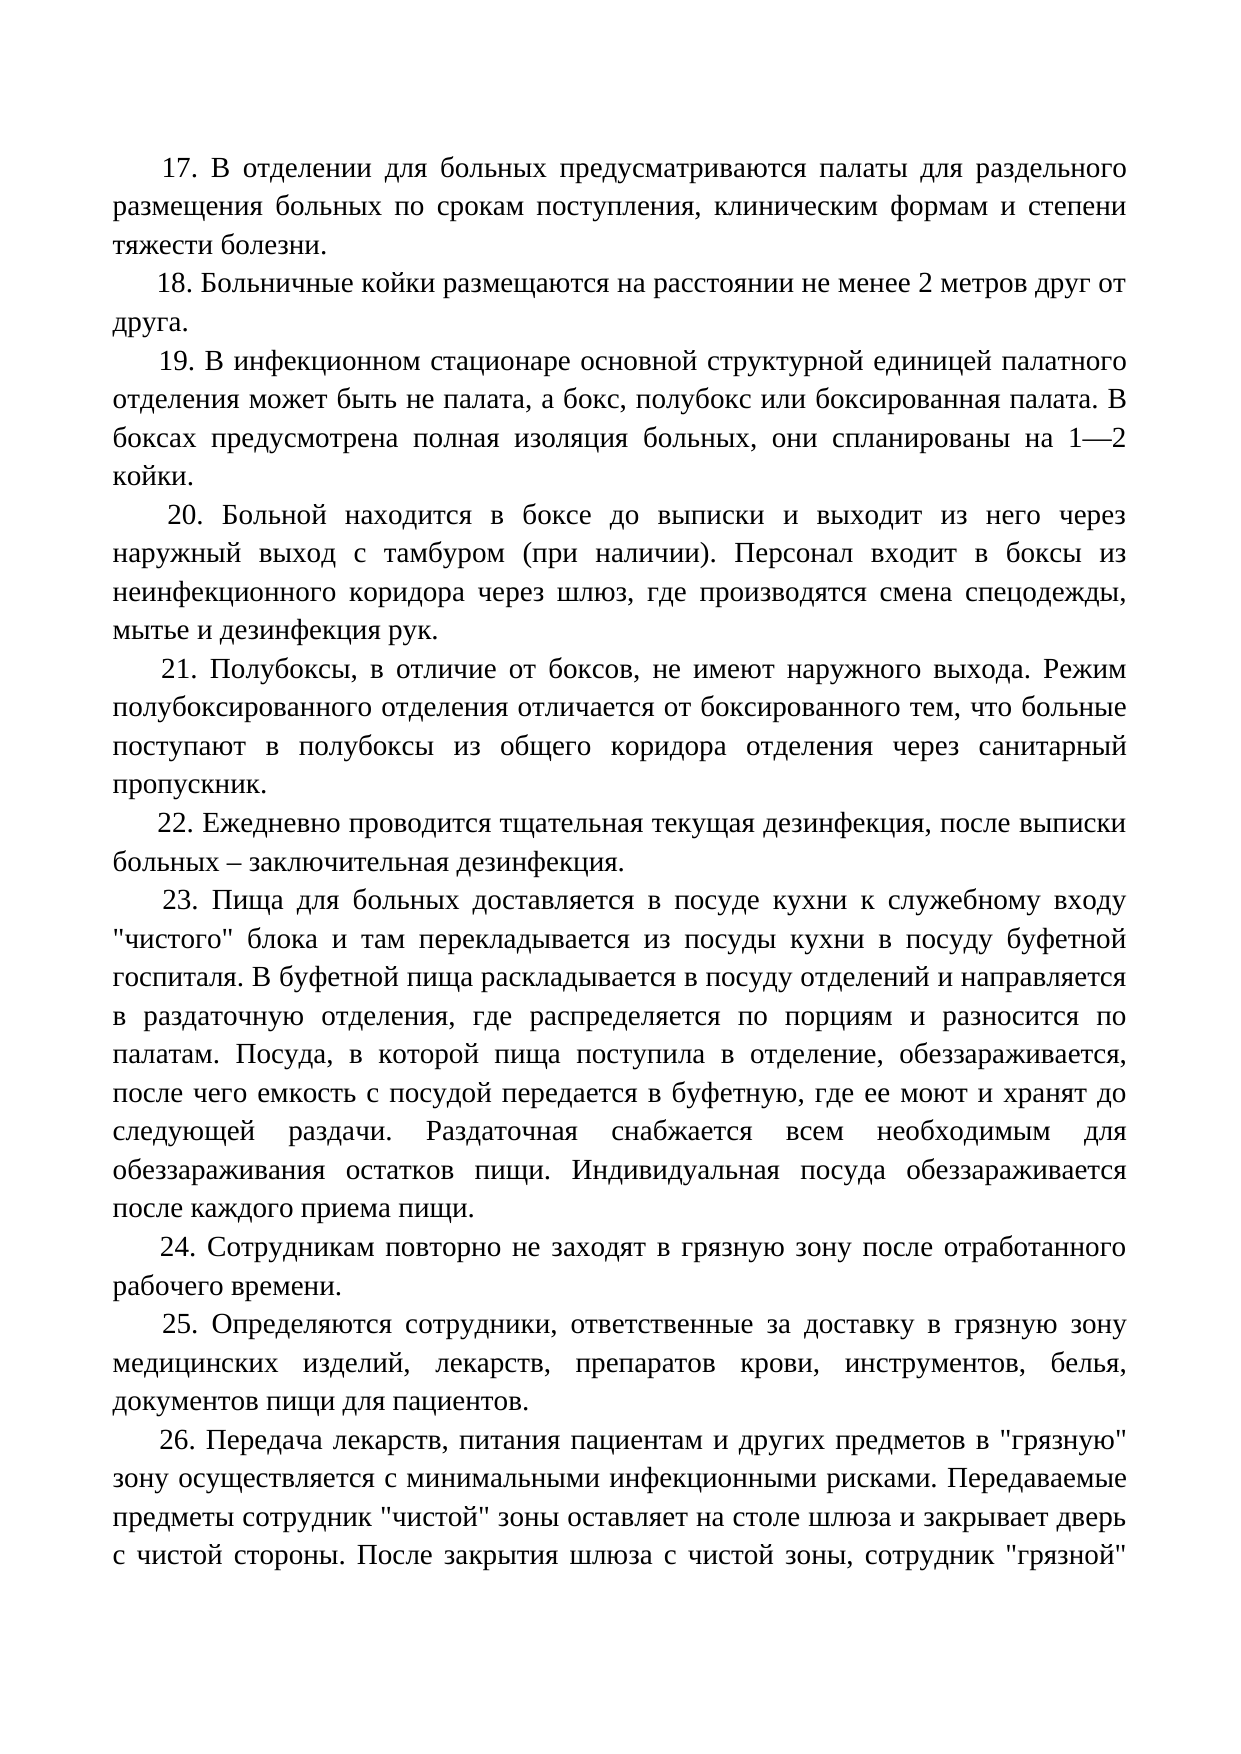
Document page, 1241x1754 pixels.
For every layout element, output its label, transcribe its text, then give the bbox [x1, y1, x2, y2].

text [112, 1422, 1128, 1571]
text 20. Больной находится в боксе до выписки и выходит из него через наружный выход с тамбуром (при наличии). Персонал входит в боксы из неинфекционного коридора через шлюз, где производятся смена спецодежды, мытье и дезинфекция рук. [112, 497, 1128, 646]
text 25. Определяются сотрудники, ответственные за доставку в грязную зону медицинских изделий, лекарств, препаратов крови, инструментов, белья, документов пищи для пациентов. [112, 1306, 1128, 1417]
text 18. Больничные койки размещаются на расстоянии не менее 2 метров друг от друга. [112, 266, 1128, 338]
text 17. В отделении для больных предусматриваются палаты для раздельного размещения больных по срокам поступления, клиническим формам и степени тяжести болезни. [112, 150, 1128, 261]
text 22. Ежедневно проводится тщательная текущая дезинфекция, после выписки больных – заключительная дезинфекция. [112, 805, 1128, 877]
text 21. Полубоксы, в отличие от боксов, не имеют наружного выхода. Режим полубоксированного отделения отличается от боксированного тем, что больные поступают в полубоксы из общего коридора отделения через санитарный пропускник. [112, 651, 1128, 800]
text 24. Сотрудникам повторно не заходят в грязную зону после отработанного рабочего времени. [112, 1229, 1128, 1301]
text 23. Пища для больных доставляется в посуде кухни к служебному входу "чистого" блока и там перекладывается из посуды кухни в посуду буфетной госпиталя. В буфетной пища раскладывается в посуду отделений и направляется в раздаточную отделения, где распределяется по порциям и разносится по палатам. Посуда, в которой пища поступила в отделение, обеззараживается, после чего емкость с посудой передается в буфетную, где ее моют и хранят до следующей раздачи. Раздаточная снабжается всем необходимым для обеззараживания остатков пищи. Индивидуальная посуда обеззараживается после каждого приема пищи. [112, 882, 1128, 1224]
text 19. В инфекционном стационаре основной структурной единицей палатного отделения может быть не палата, а бокс, полубокс или боксированная палата. В боксах предусмотрена полная изоляция больных, они спланированы на 1—2 койки. [112, 343, 1128, 492]
